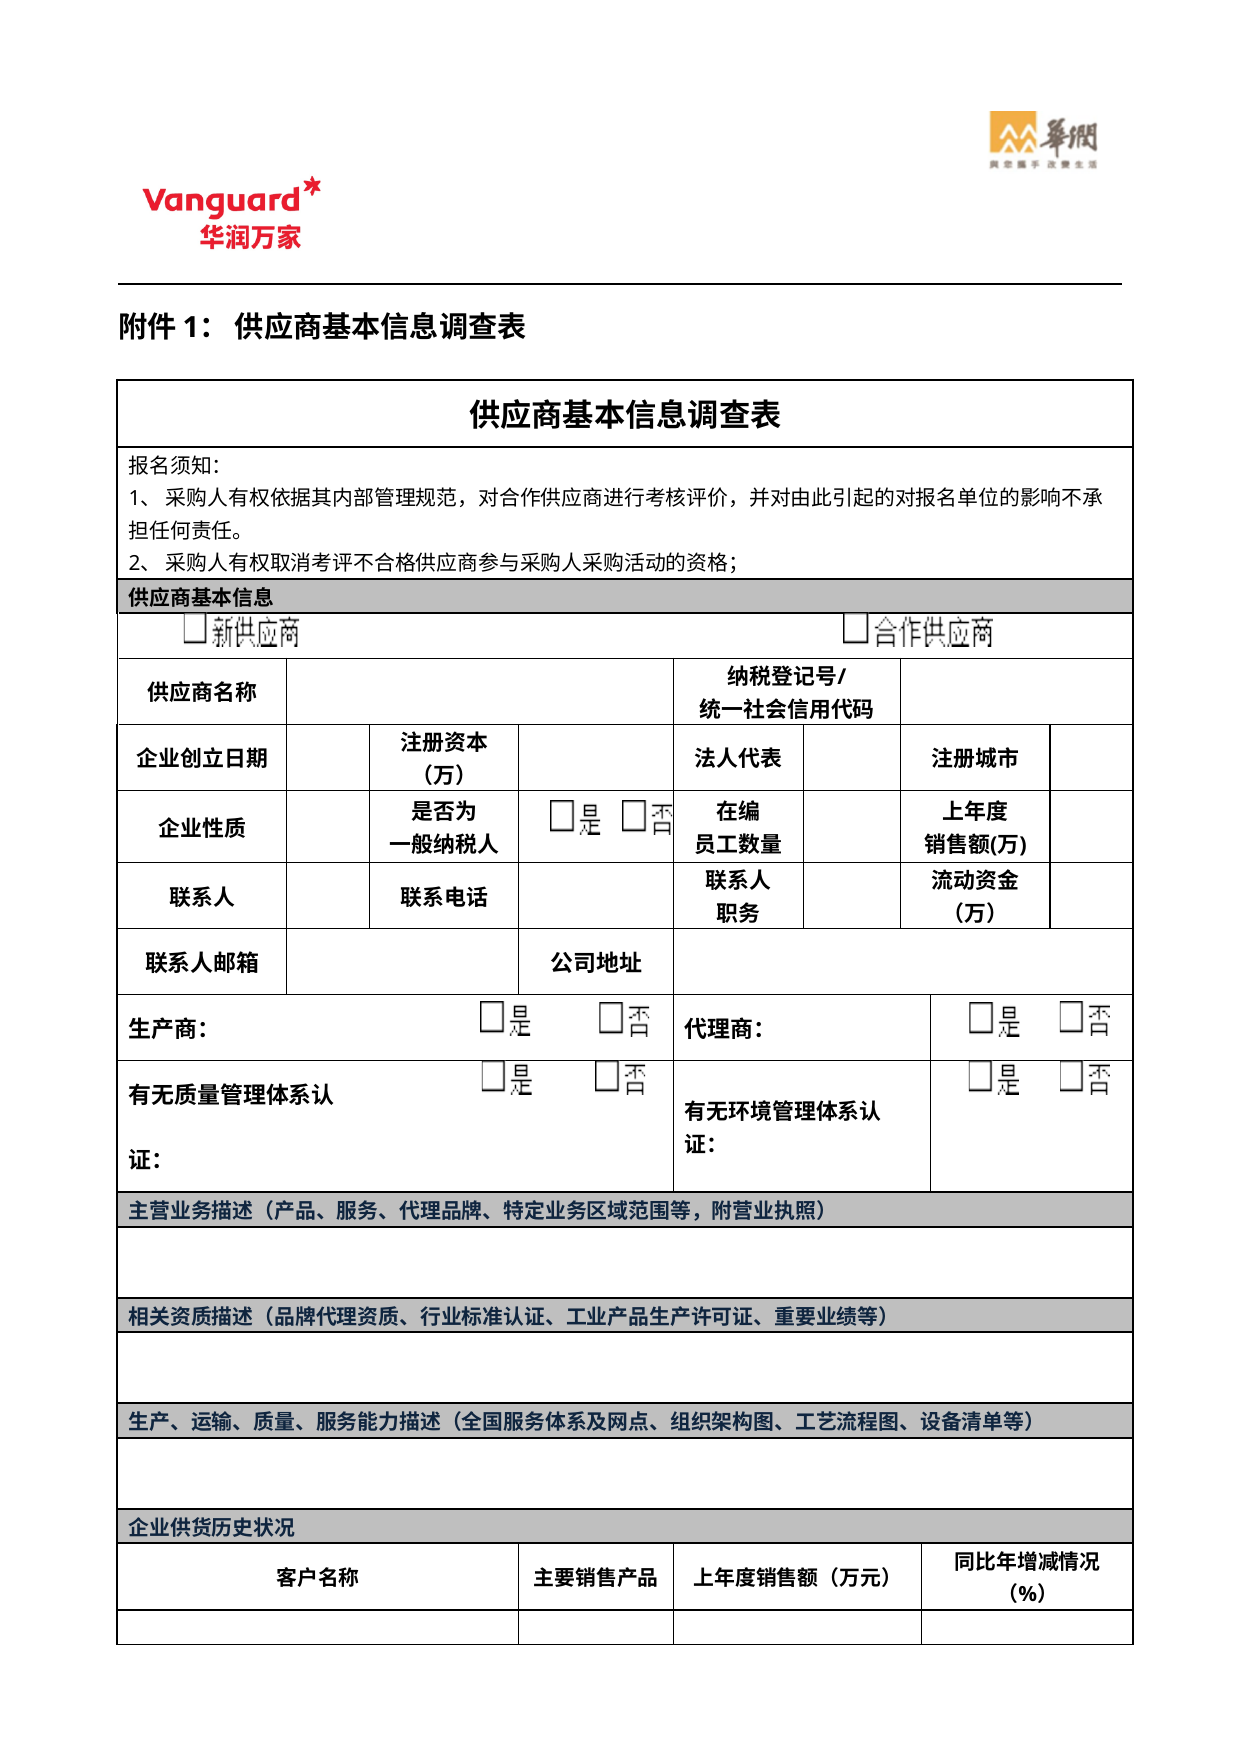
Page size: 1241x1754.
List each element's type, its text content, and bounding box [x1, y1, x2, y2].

table_cell [804, 791, 900, 862]
table_header 供应商基本信息调查表 [118, 381, 1132, 446]
picture [183, 612, 300, 647]
table_cell [287, 791, 369, 862]
table_cell [1051, 725, 1132, 790]
table_cell [922, 1611, 1132, 1644]
table_cell [118, 613, 1132, 658]
picture [1059, 1001, 1110, 1036]
table_cell 纳税登记号/ 统一社会信用代码 [674, 659, 900, 724]
table_cell 企业性质 [118, 791, 286, 862]
table_cell [287, 929, 518, 994]
table_cell 流动资金 （万） [901, 863, 1049, 928]
table_cell [674, 929, 1132, 994]
table_cell 联系人邮箱 [118, 929, 286, 994]
table_cell 是否为 一般纳税人 [370, 791, 518, 862]
picture [843, 612, 993, 647]
table_cell [287, 725, 369, 790]
table_cell [674, 1611, 921, 1644]
table_cell 同比年增减情况（%） [922, 1544, 1132, 1609]
table_cell 主营业务描述（产品、服务、代理品牌、特定业务区域范围等，附营业执照） [118, 1193, 1132, 1226]
table_cell [287, 863, 369, 928]
table_cell [931, 1061, 1132, 1191]
table_cell [901, 659, 1132, 724]
table_cell 代理商： [674, 995, 930, 1060]
picture [968, 1060, 1019, 1095]
table_cell [388, 995, 673, 1060]
table_cell 上年度销售额（万元） [674, 1544, 921, 1609]
table_cell 供应商名称 [118, 659, 286, 724]
picture [595, 1060, 646, 1095]
table_cell 注册城市 [901, 725, 1049, 790]
table_cell 企业创立日期 [118, 725, 286, 790]
table_cell 主要销售产品 [519, 1544, 673, 1609]
table_cell [1051, 791, 1132, 862]
table_cell [118, 1439, 1132, 1507]
table_cell 报名须知： 1、 采购人有权依据其内部管理规范，对合作供应商进行考核评价，并对由此引起的对报名单位的影响不承担任何责任。 2、 采购人有权取消考评不合格供应商参与采购人采购活动的资格； [118, 448, 1132, 578]
table_cell 联系人 [118, 863, 286, 928]
table_cell 联系电话 [370, 863, 518, 928]
picture [969, 1002, 1020, 1037]
picture [599, 1002, 650, 1037]
table_cell 生产、运输、质量、服务能力描述（全国服务体系及网点、组织架构图、工艺流程图、设备清单等） [118, 1404, 1132, 1437]
table_cell [287, 659, 673, 724]
table_cell 法人代表 [674, 725, 803, 790]
table_cell 相关资质描述（品牌代理资质、行业标准认证、工业产品生产许可证、重要业绩等） [118, 1299, 1132, 1331]
table_cell [519, 863, 673, 928]
table_cell [118, 1228, 1132, 1297]
picture [550, 800, 601, 835]
table_cell [519, 725, 673, 790]
picture [481, 1060, 532, 1095]
picture [622, 800, 673, 835]
picture [1060, 1060, 1110, 1095]
table_cell [118, 1611, 518, 1644]
table_cell 客户名称 [118, 1544, 518, 1609]
table_cell 生产商： [118, 995, 388, 1060]
table_cell 联系人 职务 [674, 863, 803, 928]
table_cell 有无质量管理体系认证： [118, 1061, 388, 1191]
table_cell [519, 1611, 673, 1644]
text 附件1： 供应商基本信息调查表 [118, 292, 1122, 357]
table_cell [1051, 863, 1132, 928]
table_cell 企业供货历史状况 [118, 1510, 1132, 1542]
table_cell [388, 1061, 673, 1191]
table_cell 上年度 销售额(万) [901, 791, 1049, 862]
table_cell 在编 员工数量 [674, 791, 803, 862]
table_cell 有无环境管理体系认证： [674, 1061, 930, 1191]
picture [480, 1001, 531, 1036]
table_cell 公司地址 [519, 929, 673, 994]
table_cell [118, 1333, 1132, 1402]
table_cell [804, 725, 900, 790]
table_cell [519, 791, 673, 862]
table_cell 注册资本（万） [370, 725, 518, 790]
table_cell 供应商基本信息 [118, 580, 1132, 612]
table_cell [804, 863, 900, 928]
table_cell [931, 995, 1132, 1060]
picture [118, 111, 1099, 277]
